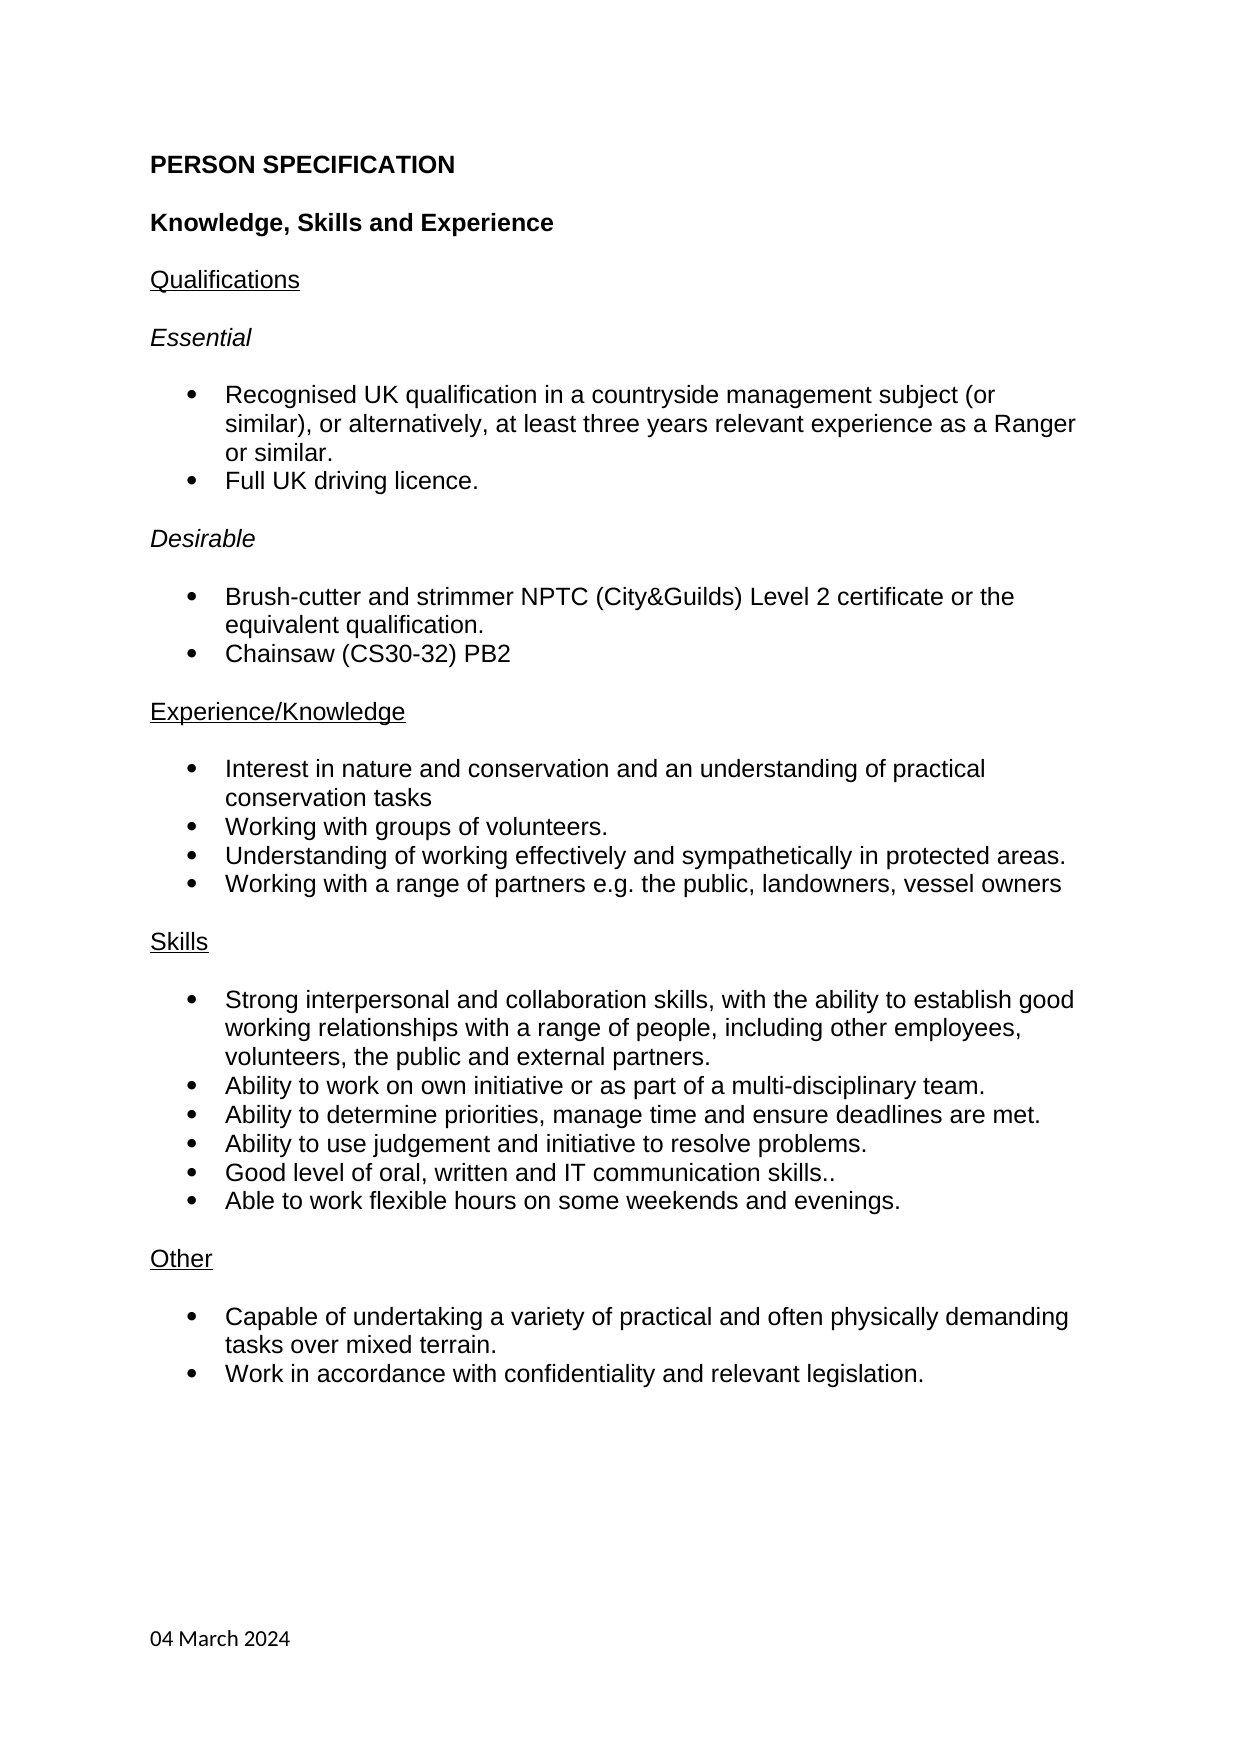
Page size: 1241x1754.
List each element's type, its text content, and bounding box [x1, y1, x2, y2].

list Working with a range of partners e.g. the public, landowners, vessel owners [187, 869, 1090, 898]
list Able to work flexible hours on some weekends and evenings. [187, 1186, 1090, 1215]
list Recognised UK qualification in a countryside management subject (or similar), or alternatively, at least three years relevant experience as a Ranger or similar. [187, 380, 1090, 466]
list Work in accordance with confidentiality and relevant legislation. [187, 1359, 1090, 1388]
list Capable of undertaking a variety of practical and often physically demanding tasks over mixed terrain. [187, 1301, 1090, 1359]
list Ability to determine priorities, manage time and ensure deadlines are met. [187, 1100, 1090, 1129]
text Desirable [150, 524, 1090, 553]
text Skills [150, 927, 1090, 956]
text Experience/Knowledge [150, 697, 1090, 725]
text Essential [150, 322, 1090, 351]
list Ability to use judgement and initiative to resolve problems. [187, 1129, 1090, 1157]
list Chainsaw (CS30-32) PB2 [187, 639, 1090, 668]
list Ability to work on own initiative or as part of a multi-disciplinary team. [187, 1071, 1090, 1100]
list Full UK driving licence. [187, 466, 1090, 495]
text Other [150, 1244, 1090, 1273]
list Understanding of working effectively and sympathetically in protected areas. [187, 841, 1090, 869]
list Working with groups of volunteers. [187, 812, 1090, 841]
list Strong interpersonal and collaboration skills, with the ability to establish good working relationships with a range of people, including other employees, volunteers, the public and external partners. [187, 984, 1090, 1071]
text Knowledge, Skills and Experience [150, 207, 1090, 236]
list Good level of oral, written and IT communication skills.. [187, 1157, 1090, 1186]
text Qualifications [150, 265, 1090, 294]
list Interest in nature and conservation and an understanding of practical conservation tasks [187, 754, 1090, 812]
list Brush-cutter and strimmer NPTC (City&Guilds) Level 2 certificate or the equivalent qualification. [187, 581, 1090, 639]
text PERSON SPECIFICATION [150, 150, 1090, 179]
